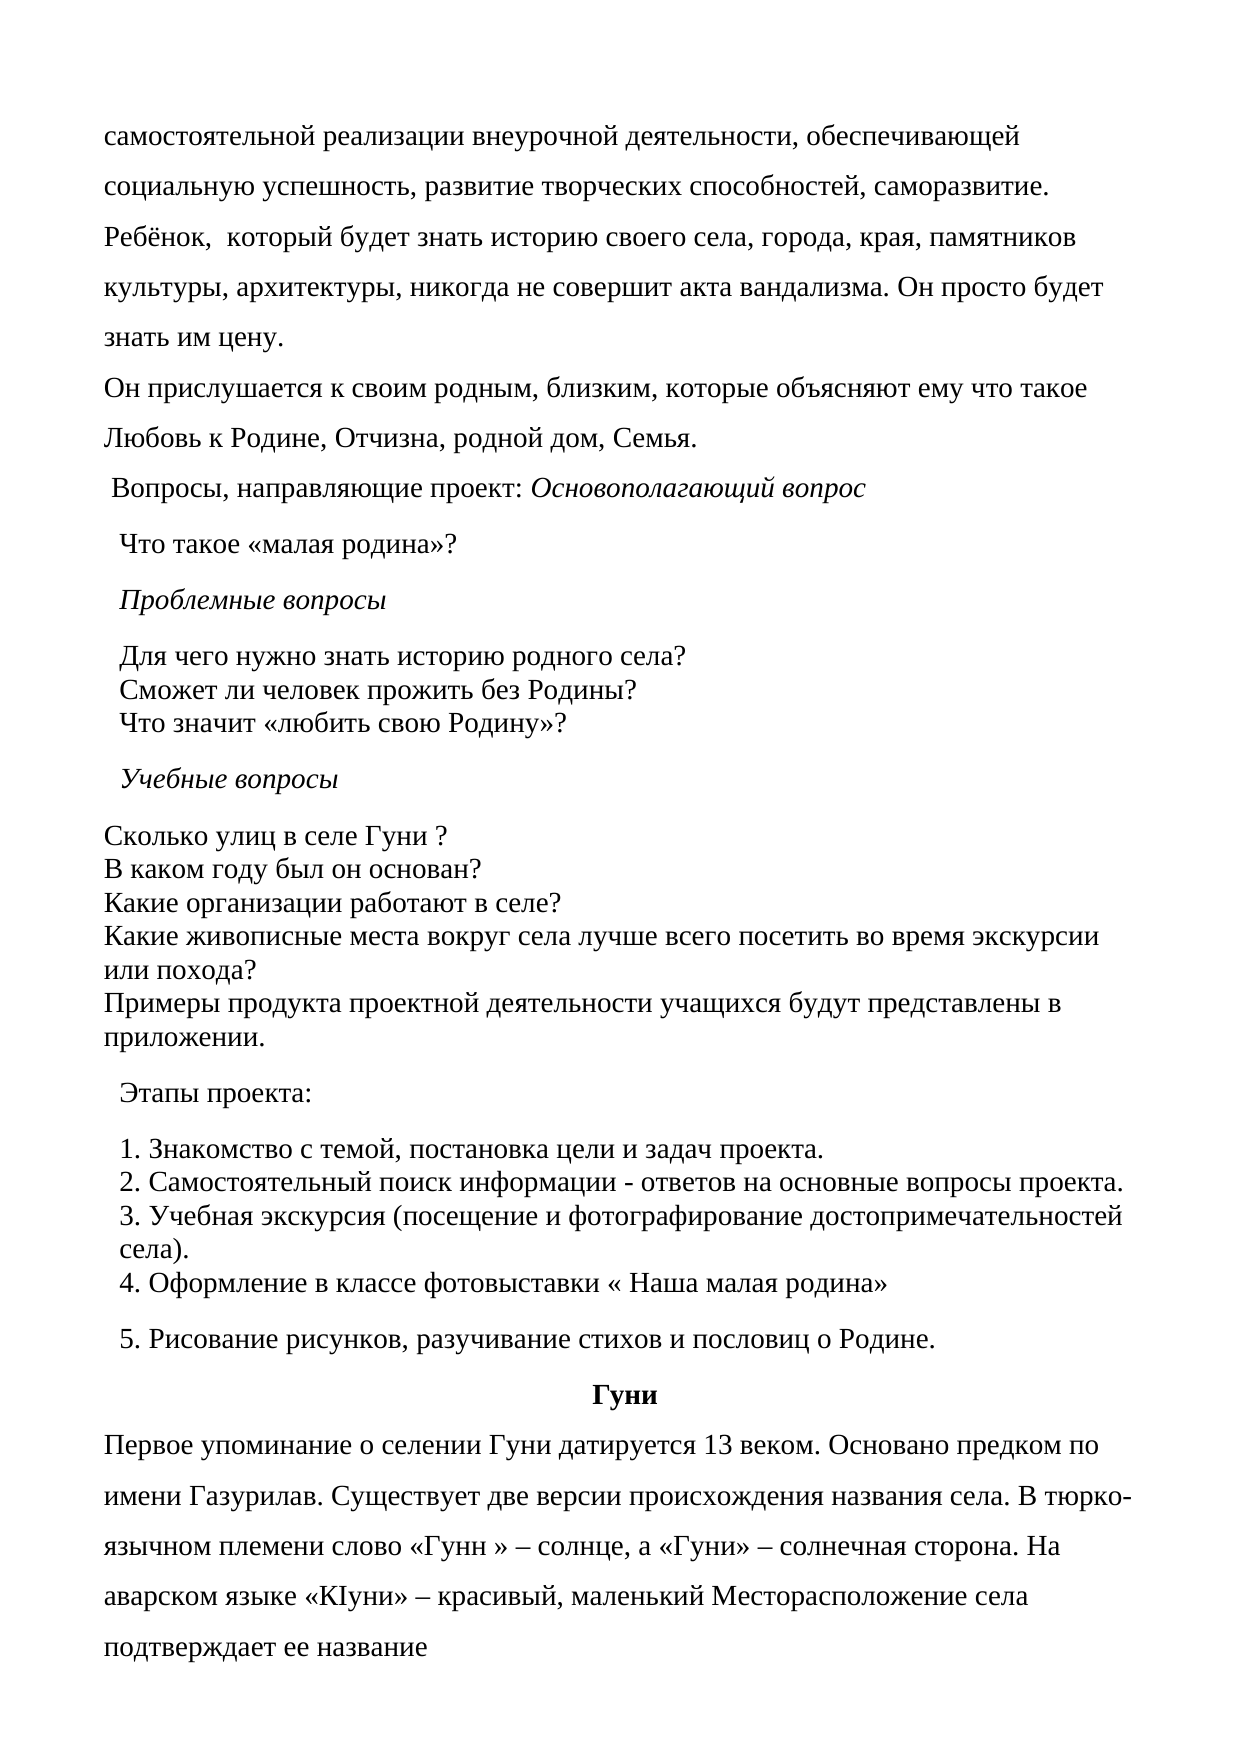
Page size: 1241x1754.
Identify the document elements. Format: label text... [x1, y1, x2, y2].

text Этапы проекта: [119, 1075, 1152, 1108]
text 5. Рисование рисунков, разучивание стихов и пословиц о Родине. [119, 1321, 1152, 1355]
text Сколько улиц в селе Гуни ? В каком году был он основан? Какие организации работают в селе? Какие живописные места вокруг села лучше всего посетить во время экскурсии или похода? Примеры продукта проектной деятельности учащихся будут представлены в приложении. [103, 818, 1152, 1052]
text Что такое «малая родина»? [119, 526, 1152, 560]
text Ребёнок, который будет знать историю своего села, города, края, памятников культуры, архитектуры, никогда не совершит акта вандализма. Он просто будет знать им цену. [103, 219, 1152, 353]
text Проблемные вопросы [119, 582, 1152, 616]
text Первое упоминание о селении Гуни датируется 13 веком. Основано предком по имени Газурилав. Существует две версии происхождения названия села. В тюрко-язычном племени слово «Гунн » – солнце, а «Гуни» – солнечная сторона. На аварском языке «КIуни» – красивый, маленький Месторасположение села подтверждает ее название [103, 1427, 1152, 1662]
text Вопросы, направляющие проект: Основополагающий вопрос [103, 470, 1152, 504]
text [103, 118, 1152, 202]
text Гуни [103, 1377, 1152, 1411]
text Он прислушается к своим родным, близким, которые объясняют ему что такое Любовь к Родине, Отчизна, родной дом, Семья. [103, 370, 1152, 453]
text 1. Знакомство с темой, постановка цели и задач проекта. 2. Самостоятельный поиск информации - ответов на основные вопросы проекта. 3. Учебная экскурсия (посещение и фотографирование достопримечательностей села). 4. Оформление в классе фотовыставки « Наша малая родина» [119, 1131, 1152, 1299]
text Для чего нужно знать историю родного села? Сможет ли человек прожить без Родины? Что значит «любить свою Родину»? [119, 638, 1152, 739]
text Учебные вопросы [119, 762, 1152, 795]
